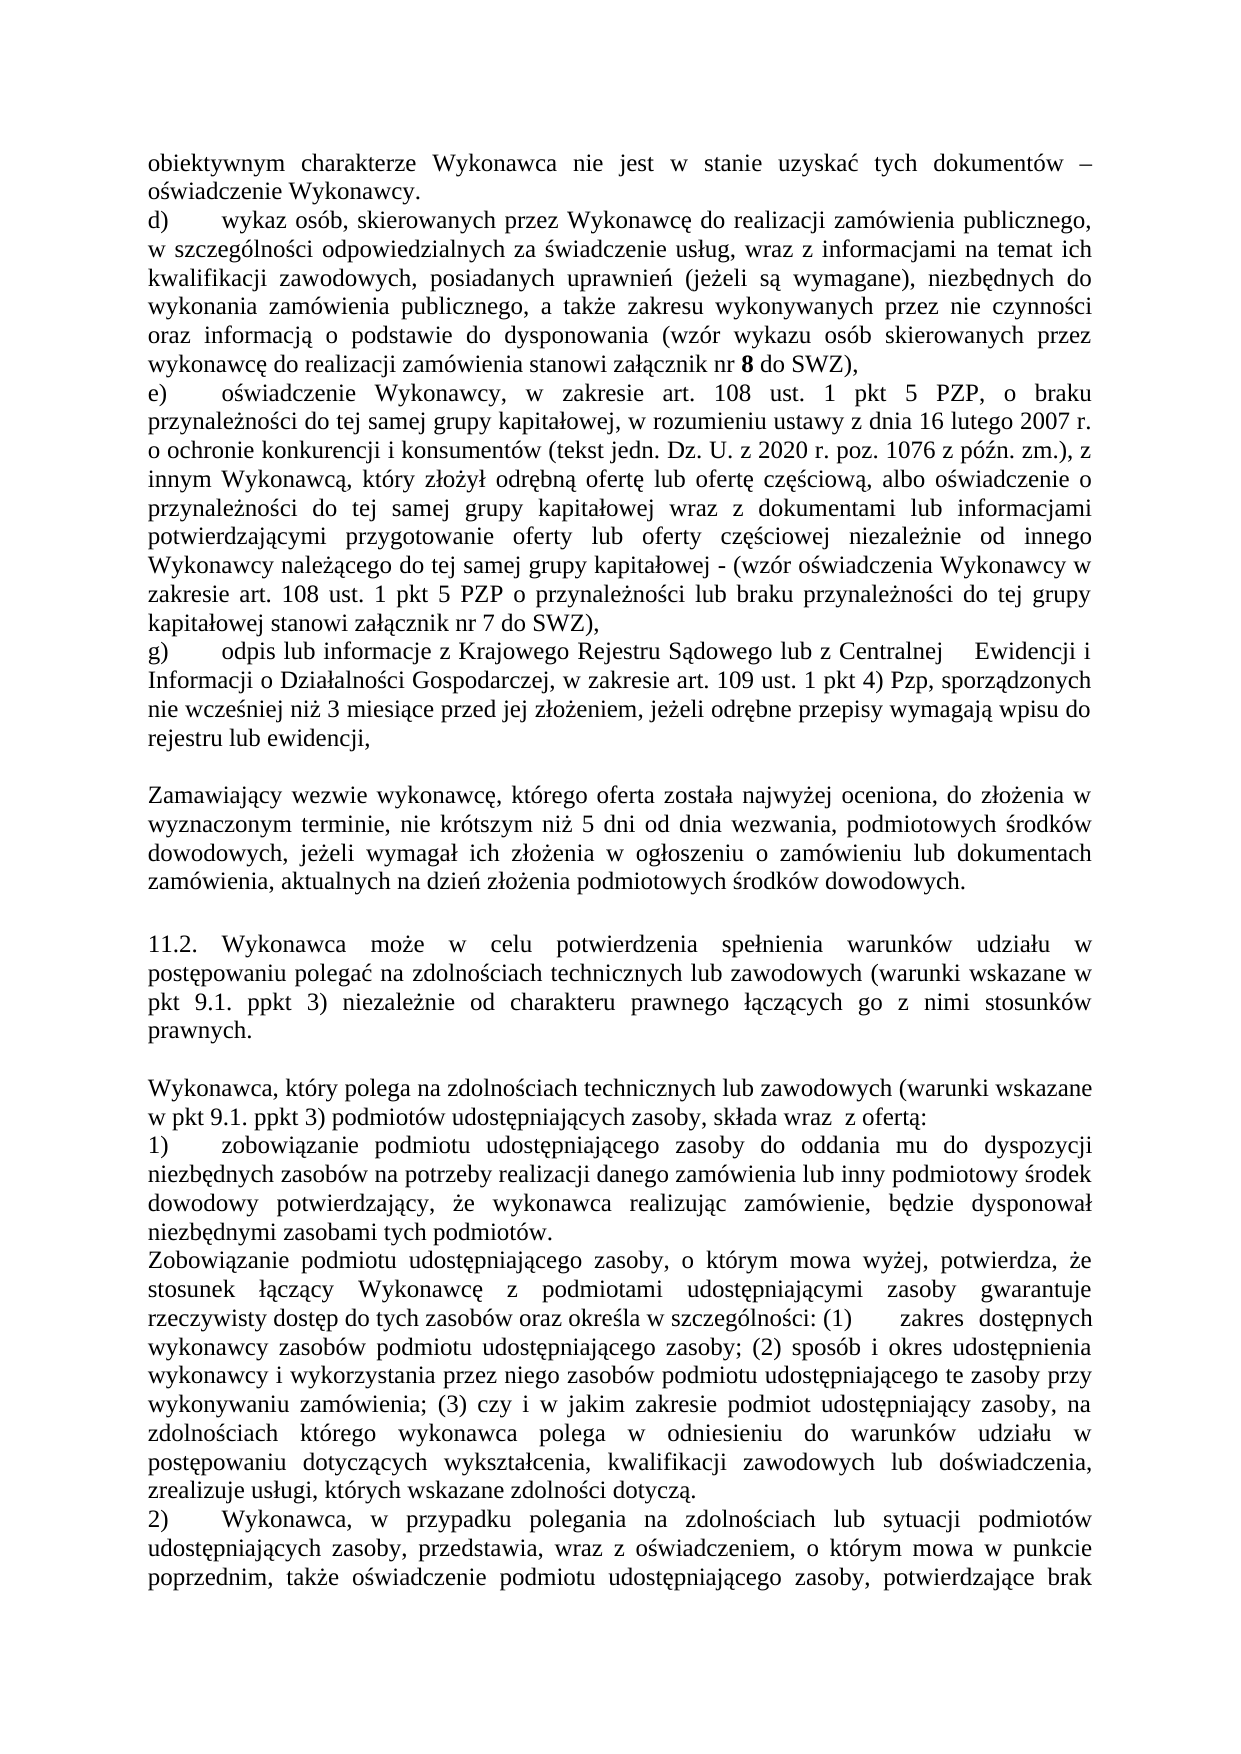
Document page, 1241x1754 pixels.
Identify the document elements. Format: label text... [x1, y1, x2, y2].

text Zamawiający wezwie wykonawcę, którego oferta została najwyżej oceniona, do złożenia w wyznaczonym terminie, nie krótszym niż 5 dni od dnia wezwania, podmiotowych środków dowodowych, jeżeli wymagał ich złożenia w ogłoszeniu o zamówieniu lub dokumentach zamówienia, aktualnych na dzień złożenia podmiotowych środków dowodowych. [148, 780, 1093, 895]
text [148, 148, 1093, 205]
text Wykonawca, który polega na zdolnościach technicznych lub zawodowych (warunki wskazane w pkt 9.1. ppkt 3) podmiotów udostępniających zasoby, składa wraz z ofertą: [148, 1073, 1093, 1130]
text 1) zobowiązanie podmiotu udostępniającego zasoby do oddania mu do dyspozycji niezbędnych zasobów na potrzeby realizacji danego zamówienia lub inny podmiotowy środek dowodowy potwierdzający, że wykonawca realizując zamówienie, będzie dysponował niezbędnymi zasobami tych podmiotów. [148, 1130, 1093, 1245]
text g) odpis lub informacje z Krajowego Rejestru Sądowego lub z Centralnej Ewidencji i Informacji o Działalności Gospodarczej, w zakresie art. 109 ust. 1 pkt 4) Pzp, sporządzonych nie wcześniej niż 3 miesiące przed jej złożeniem, jeżeli odrębne przepisy wymagają wpisu do rejestru lub ewidencji, [148, 636, 1093, 751]
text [148, 1504, 1093, 1590]
text e) oświadczenie Wykonawcy, w zakresie art. 108 ust. 1 pkt 5 PZP, o braku przynależności do tej samej grupy kapitałowej, w rozumieniu ustawy z dnia 16 lutego 2007 r. o ochronie konkurencji i konsumentów (tekst jedn. Dz. U. z 2020 r. poz. 1076 z późn. zm.), z innym Wykonawcą, który złożył odrębną ofertę lub ofertę częściową, albo oświadczenie o przynależności do tej samej grupy kapitałowej wraz z dokumentami lub informacjami potwierdzającymi przygotowanie oferty lub oferty częściowej niezależnie od innego Wykonawcy należącego do tej samej grupy kapitałowej - (wzór oświadczenia Wykonawcy w zakresie art. 108 ust. 1 pkt 5 PZP o przynależności lub braku przynależności do tej grupy kapitałowej stanowi załącznik nr 7 do SWZ), [148, 378, 1093, 636]
text 11.2. Wykonawca może w celu potwierdzenia spełnienia warunków udziału w postępowaniu polegać na zdolnościach technicznych lub zawodowych (warunki wskazane w pkt 9.1. ppkt 3) niezależnie od charakteru prawnego łączących go z nimi stosunków prawnych. [148, 929, 1093, 1044]
text Zobowiązanie podmiotu udostępniającego zasoby, o którym mowa wyżej, potwierdza, że stosunek łączący Wykonawcę z podmiotami udostępniającymi zasoby gwarantuje rzeczywisty dostęp do tych zasobów oraz określa w szczególności: (1) zakres dostępnych wykonawcy zasobów podmiotu udostępniającego zasoby; (2) sposób i okres udostępnienia wykonawcy i wykorzystania przez niego zasobów podmiotu udostępniającego te zasoby przy wykonywaniu zamówienia; (3) czy i w jakim zakresie podmiot udostępniający zasoby, na zdolnościach którego wykonawca polega w odniesieniu do warunków udziału w postępowaniu dotyczących wykształcenia, kwalifikacji zawodowych lub doświadczenia, zrealizuje usługi, których wskazane zdolności dotyczą. [148, 1245, 1093, 1504]
text d) wykaz osób, skierowanych przez Wykonawcę do realizacji zamówienia publicznego, w szczególności odpowiedzialnych za świadczenie usług, wraz z informacjami na temat ich kwalifikacji zawodowych, posiadanych uprawnień (jeżeli są wymagane), niezbędnych do wykonania zamówienia publicznego, a także zakresu wykonywanych przez nie czynności oraz informacją o podstawie do dysponowania (wzór wykazu osób skierowanych przez wykonawcę do realizacji zamówienia stanowi załącznik nr 8 do SWZ), [148, 205, 1093, 378]
